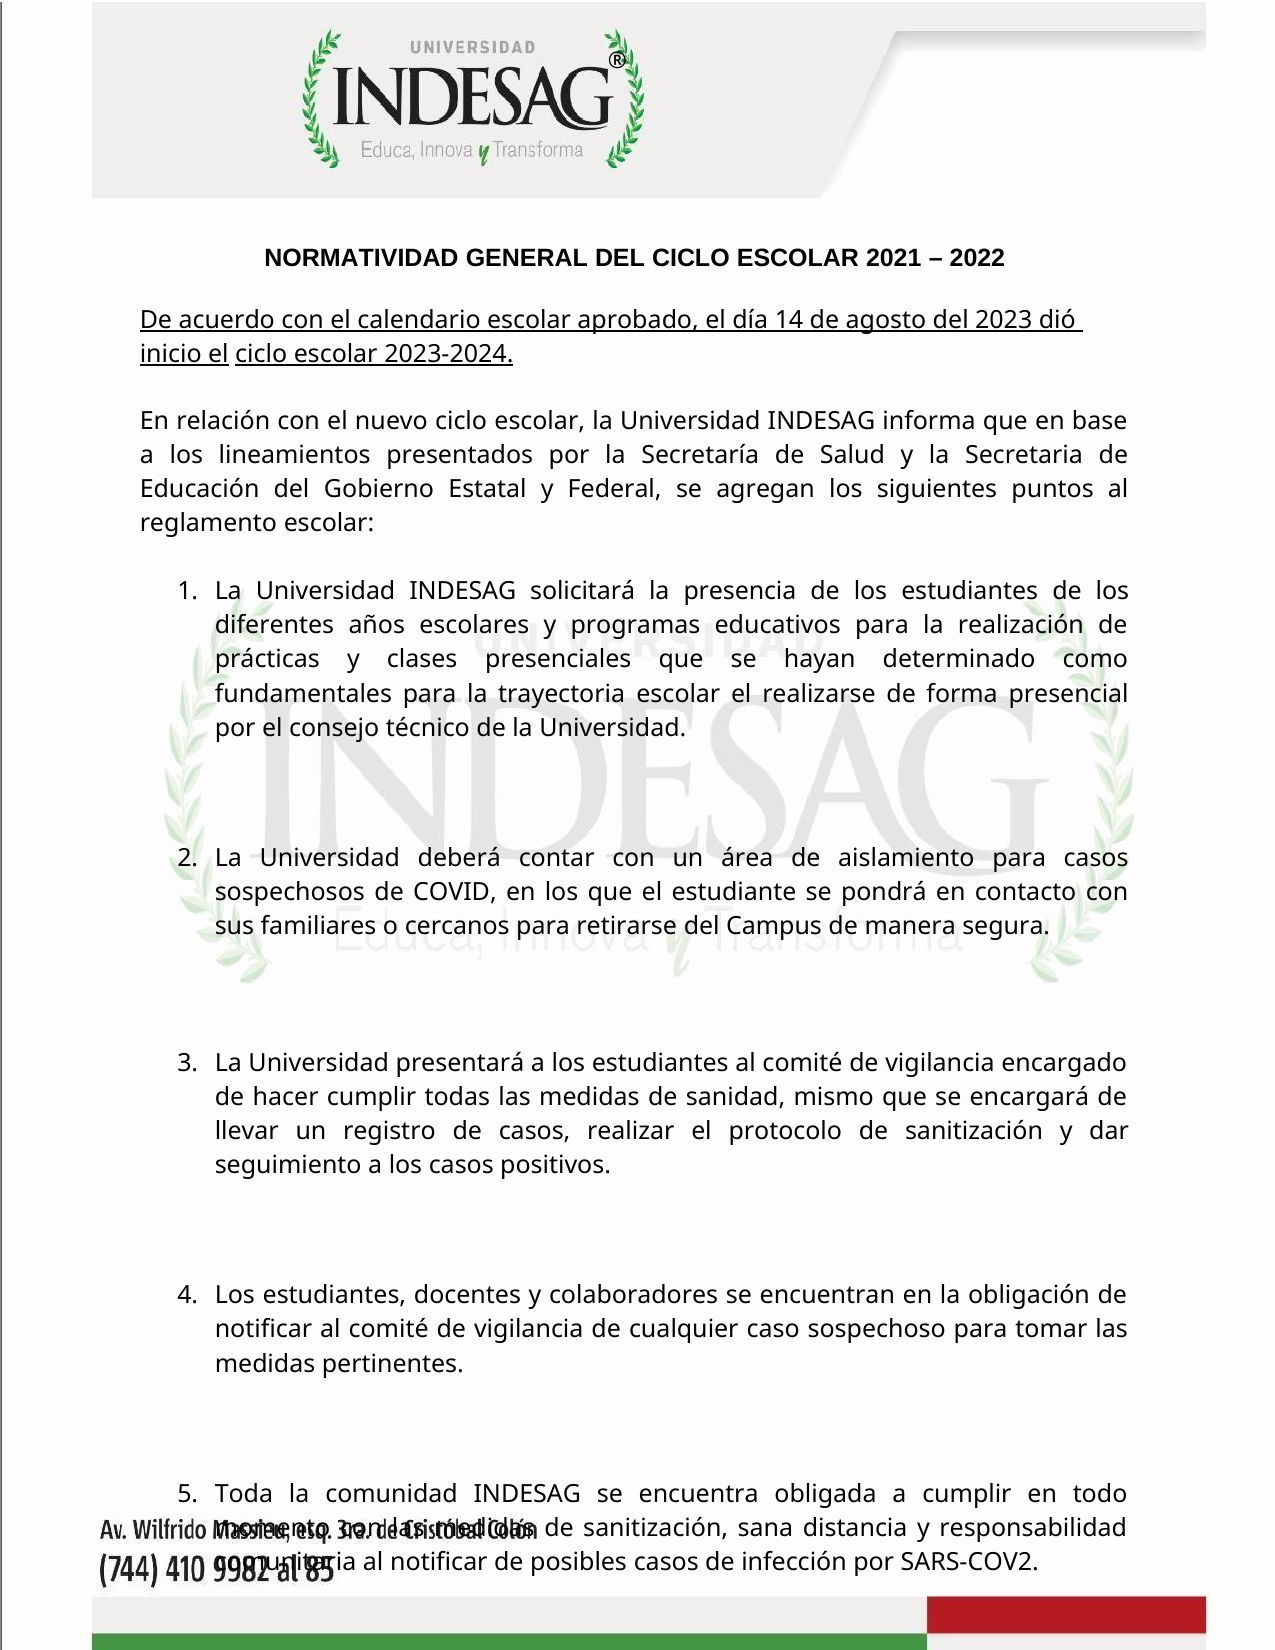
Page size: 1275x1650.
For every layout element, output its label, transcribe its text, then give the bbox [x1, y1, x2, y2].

text ® [129, 44, 1105, 75]
list Toda la comunidad INDESAG se encuentra obligada a cumplir en todo momento con las medidas de sanitización, sana distancia y responsabilidad comunitaria al notificar de posibles casos de infección por SARS-COV2. [177, 1475, 1128, 1578]
picture [0, 2, 1275, 1650]
text En relación con el nuevo ciclo escolar, la Universidad INDESAG informa que en base a los lineamientos presentados por la Secretaría de Salud y la Secretaria de Educación del Gobierno Estatal y Federal, se agregan los siguientes puntos al reglamento escolar: [139, 402, 1129, 538]
text NORMATIVIDAD GENERAL DEL CICLO ESCOLAR 2021 – 2022 [174, 243, 1095, 272]
list La Universidad deberá contar con un área de aislamiento para casos sospechosos de COVID, en los que el estudiante se pondrá en contacto con sus familiares o cercanos para retirarse del Campus de manera segura. [177, 839, 1129, 942]
text De acuerdo con el calendario escolar aprobado, el día 14 de agosto del 2023 dió inicio el ciclo escolar 2023-2024. [139, 301, 1142, 369]
list Los estudiantes, docentes y colaboradores se encuentran en la obligación de notificar al comité de vigilancia de cualquier caso sospechoso para tomar las medidas pertinentes. [177, 1277, 1129, 1379]
list La Universidad INDESAG solicitará la presencia de los estudiantes de los diferentes años escolares y programas educativos para la realización de prácticas y clases presenciales que se hayan determinado como fundamentales para la trayectoria escolar el realizarse de forma presencial por el consejo técnico de la Universidad. [177, 573, 1129, 743]
list La Universidad presentará a los estudiantes al comité de vigilancia encargado de hacer cumplir todas las medidas de sanidad, mismo que se encargará de llevar un registro de casos, realizar el protocolo de sanitización y dar seguimiento a los casos positivos. [177, 1045, 1129, 1181]
